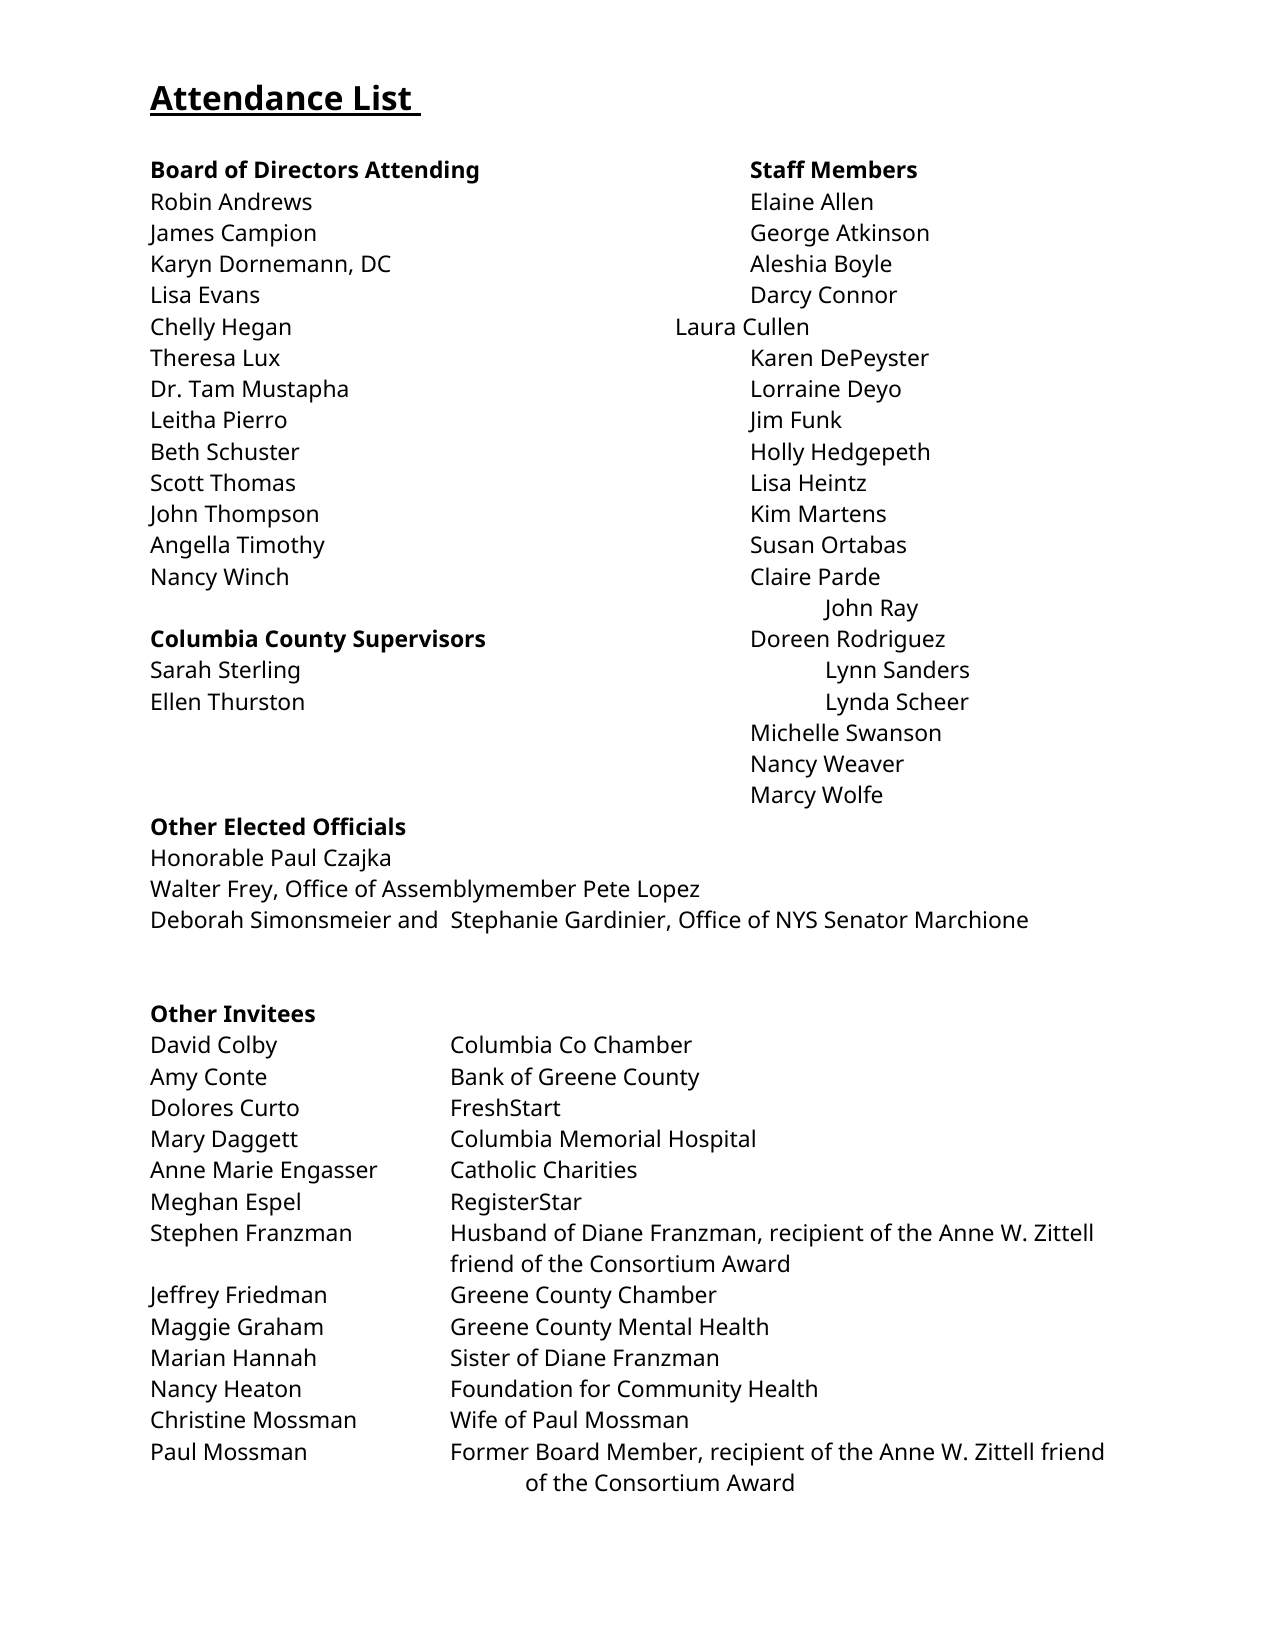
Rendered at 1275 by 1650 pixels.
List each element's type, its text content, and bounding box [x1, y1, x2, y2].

text Scott Thomas Lisa Heintz [150, 467, 1125, 498]
text Robin Andrews Elaine Allen [150, 186, 1022, 217]
text Deborah Simonsmeier and Stephanie Gardinier, Office of NYS Senator Marchione [150, 904, 1125, 936]
text Ellen Thurston Lynda Scheer [150, 686, 1125, 717]
text Christine Mossman Wife of Paul Mossman [150, 1404, 1125, 1436]
text Jeffrey Friedman Greene County Chamber [150, 1279, 1125, 1311]
text Board of Directors Attending Staff Members [150, 154, 1125, 186]
text Nancy Weaver [150, 748, 1125, 779]
text Lisa Evans Darcy Connor [150, 279, 1125, 311]
text Other Elected Officials [150, 811, 1125, 842]
text Anne Marie Engasser Catholic Charities [150, 1154, 1125, 1186]
text Meghan Espel RegisterStar [150, 1186, 1125, 1217]
text Other Invitees [150, 998, 1125, 1029]
text Theresa Lux Karen DePeyster [150, 342, 1125, 373]
text James Campion George Atkinson [150, 217, 975, 248]
text Nancy Heaton Foundation for Community Health [150, 1373, 1125, 1404]
text John Thompson Kim Martens [150, 498, 1125, 529]
text Karyn Dornemann, DC Aleshia Boyle [150, 248, 1125, 279]
text Dolores Curto FreshStart [150, 1092, 1125, 1123]
text Leitha Pierro Jim Funk [150, 404, 1125, 436]
text Amy Conte Bank of Greene County [150, 1061, 1125, 1092]
text Marian Hannah Sister of Diane Franzman [150, 1342, 1125, 1373]
text Beth Schuster Holly Hedgepeth [150, 436, 1125, 467]
text Columbia County Supervisors Doreen Rodriguez [150, 623, 1125, 654]
text Walter Frey, Office of Assemblymember Pete Lopez [150, 873, 1125, 904]
text Honorable Paul Czajka [150, 842, 1125, 873]
text Mary Daggett Columbia Memorial Hospital [150, 1123, 1125, 1154]
text Chelly Hegan Laura Cullen [150, 311, 1125, 342]
text Dr. Tam Mustapha Lorraine Deyo [150, 373, 1125, 404]
text Attendance List [150, 75, 1125, 120]
text Nancy Winch Claire Parde John Ray [150, 561, 1125, 623]
text Paul Mossman Former Board Member, recipient of the Anne W. Zittell friend of the Consortium Award [150, 1436, 1125, 1498]
text Michelle Swanson [150, 717, 1125, 748]
text Marcy Wolfe [150, 779, 1125, 811]
text Maggie Graham Greene County Mental Health [150, 1311, 1125, 1342]
text Stephen Franzman Husband of Diane Franzman, recipient of the Anne W. Zittell friend of the Consortium Award [150, 1217, 1125, 1279]
text Angella Timothy Susan Ortabas [150, 529, 1125, 561]
text David Colby Columbia Co Chamber [150, 1029, 1125, 1061]
text Sarah Sterling Lynn Sanders [150, 654, 1125, 686]
